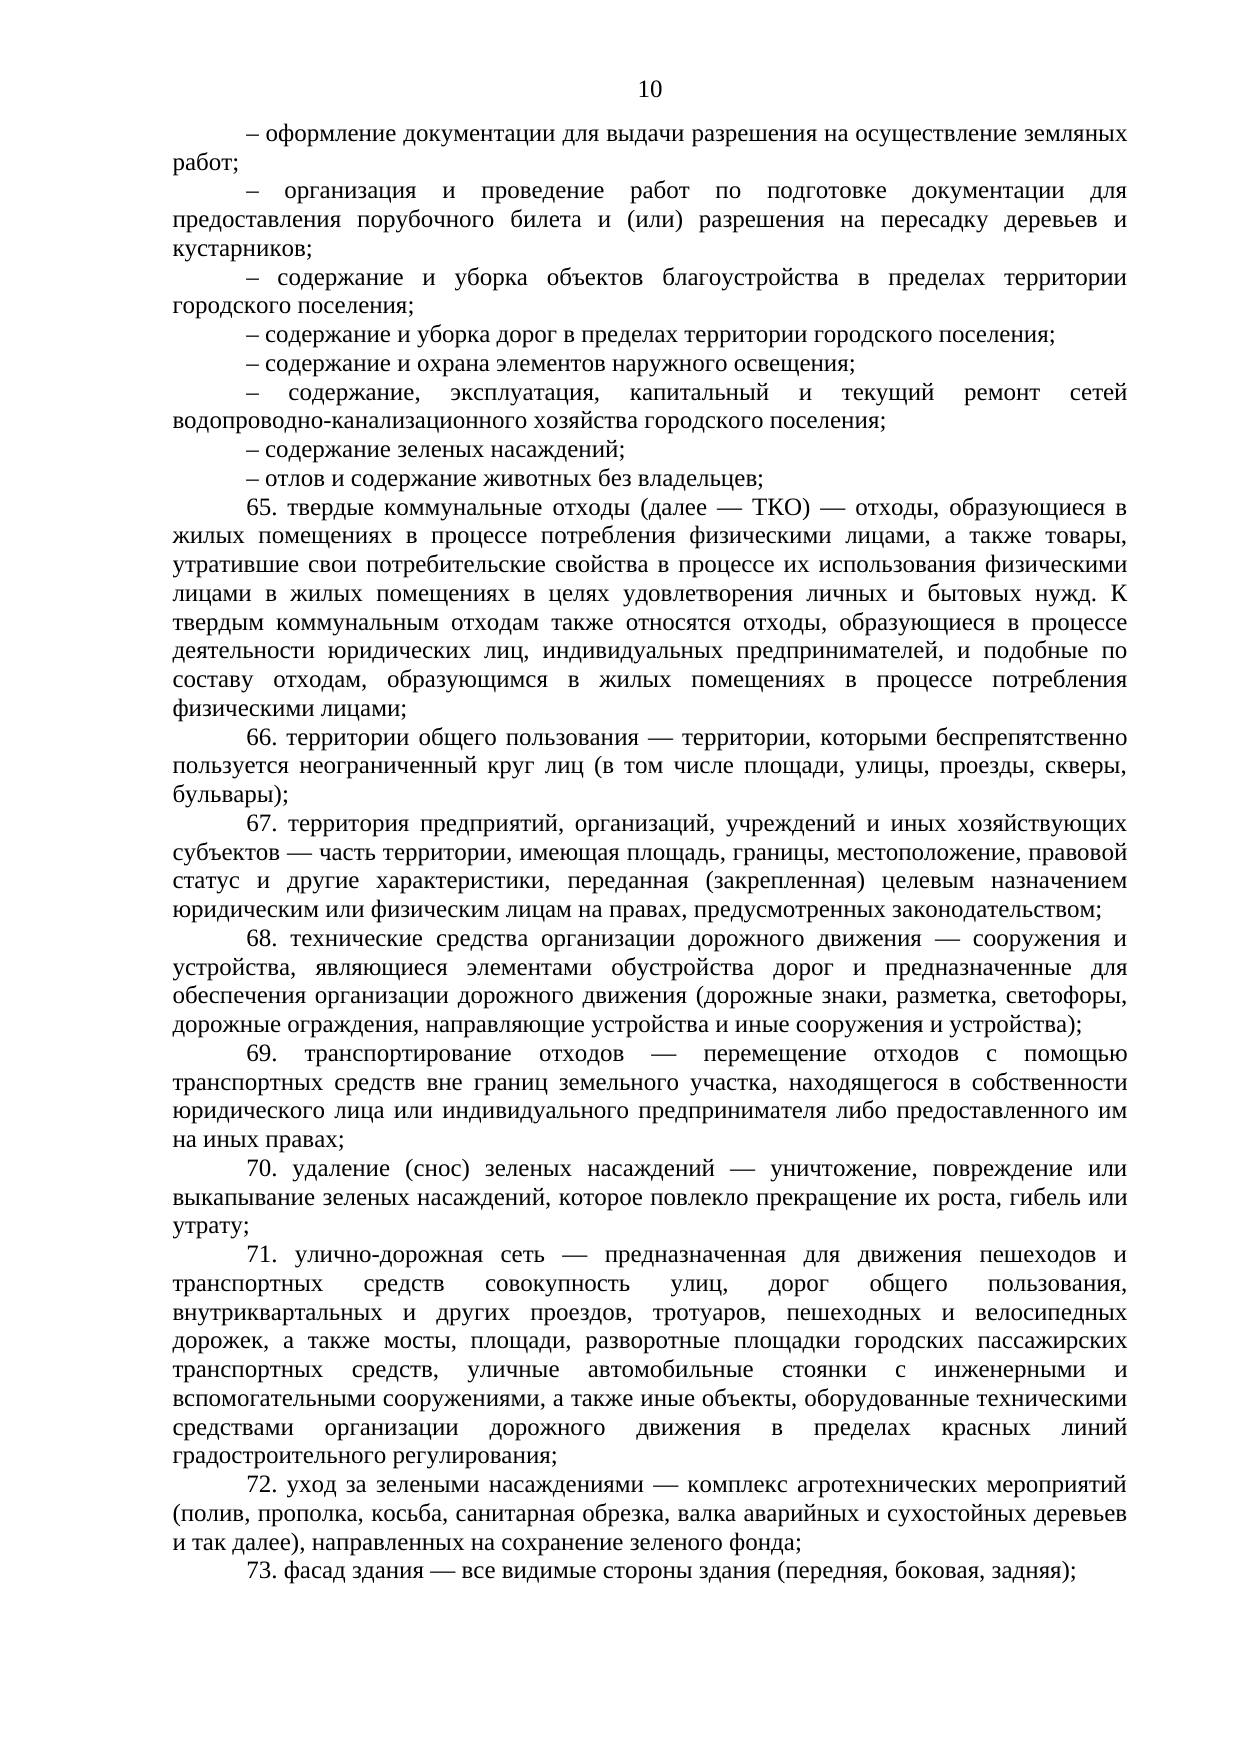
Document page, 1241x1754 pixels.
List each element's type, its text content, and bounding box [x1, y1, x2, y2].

text 68. технические средства организации дорожного движения — сооружения и устройства, являющиеся элементами обустройства дорог и предназначенные для обеспечения организации дорожного движения (дорожные знаки, разметка, светофоры, дорожные ограждения, направляющие устройства и иные сооружения и устройства); [172, 923, 1128, 1038]
text 70. удаление (снос) зеленых насаждений — уничтожение, повреждение или выкапывание зеленых насаждений, которое повлекло прекращение их роста, гибель или утрату; [172, 1153, 1128, 1239]
text – содержание и уборка дорог в пределах территории городского поселения; [172, 319, 1128, 348]
text 67. территория предприятий, организаций, учреждений и иных хозяйствующих субъектов — часть территории, имеющая площадь, границы, местоположение, правовой статус и другие характеристики, переданная (закрепленная) целевым назначением юридическим или физическим лицам на правах, предусмотренных законодательством; [172, 808, 1128, 923]
text 71. улично-дорожная сеть — предназначенная для движения пешеходов и транспортных средств совокупность улиц, дорог общего пользования, внутриквартальных и других проездов, тротуаров, пешеходных и велосипедных дорожек, а также мосты, площади, разворотные площадки городских пассажирских транспортных средств, уличные автомобильные стоянки с инженерными и вспомогательными сооружениями, а также иные объекты, оборудованные техническими средствами организации дорожного движения в пределах красных линий градостроительного регулирования; [172, 1239, 1128, 1469]
text 66. территории общего пользования — территории, которыми беспрепятственно пользуется неограниченный круг лиц (в том числе площади, улицы, проезды, скверы, бульвары); [172, 722, 1128, 808]
text – оформление документации для выдачи разрешения на осуществление земляных работ; [172, 118, 1128, 176]
text – организация и проведение работ по подготовке документации для предоставления порубочного билета и (или) разрешения на пересадку деревьев и кустарников; [172, 176, 1128, 262]
text – содержание и уборка объектов благоустройства в пределах территории городского поселения; [172, 262, 1128, 319]
text 69. транспортирование отходов — перемещение отходов с помощью транспортных средств вне границ земельного участка, находящегося в собственности юридического лица или индивидуального предпринимателя либо предоставленного им на иных правах; [172, 1038, 1128, 1153]
text – содержание зеленых насаждений; [172, 434, 1128, 463]
text – содержание, эксплуатация, капитальный и текущий ремонт сетей водопроводно-канализационного хозяйства городского поселения; [172, 377, 1128, 434]
text – отлов и содержание животных без владельцев; [172, 463, 1128, 492]
text 73. фасад здания — все видимые стороны здания (передняя, боковая, задняя); [172, 1556, 1128, 1584]
text 72. уход за зелеными насаждениями — комплекс агротехнических мероприятий (полив, прополка, косьба, санитарная обрезка, валка аварийных и сухостойных деревьев и так далее), направленных на сохранение зеленого фонда; [172, 1469, 1128, 1556]
text – содержание и охрана элементов наружного освещения; [172, 348, 1128, 377]
text 65. твердые коммунальные отходы (далее — ТКО) — отходы, образующиеся в жилых помещениях в процессе потребления физическими лицами, а также товары, утратившие свои потребительские свойства в процессе их использования физическими лицами в жилых помещениях в целях удовлетворения личных и бытовых нужд. К твердым коммунальным отходам также относятся отходы, образующиеся в процессе деятельности юридических лиц, индивидуальных предпринимателей, и подобные по составу отходам, образующимся в жилых помещениях в процессе потребления физическими лицами; [172, 492, 1128, 722]
